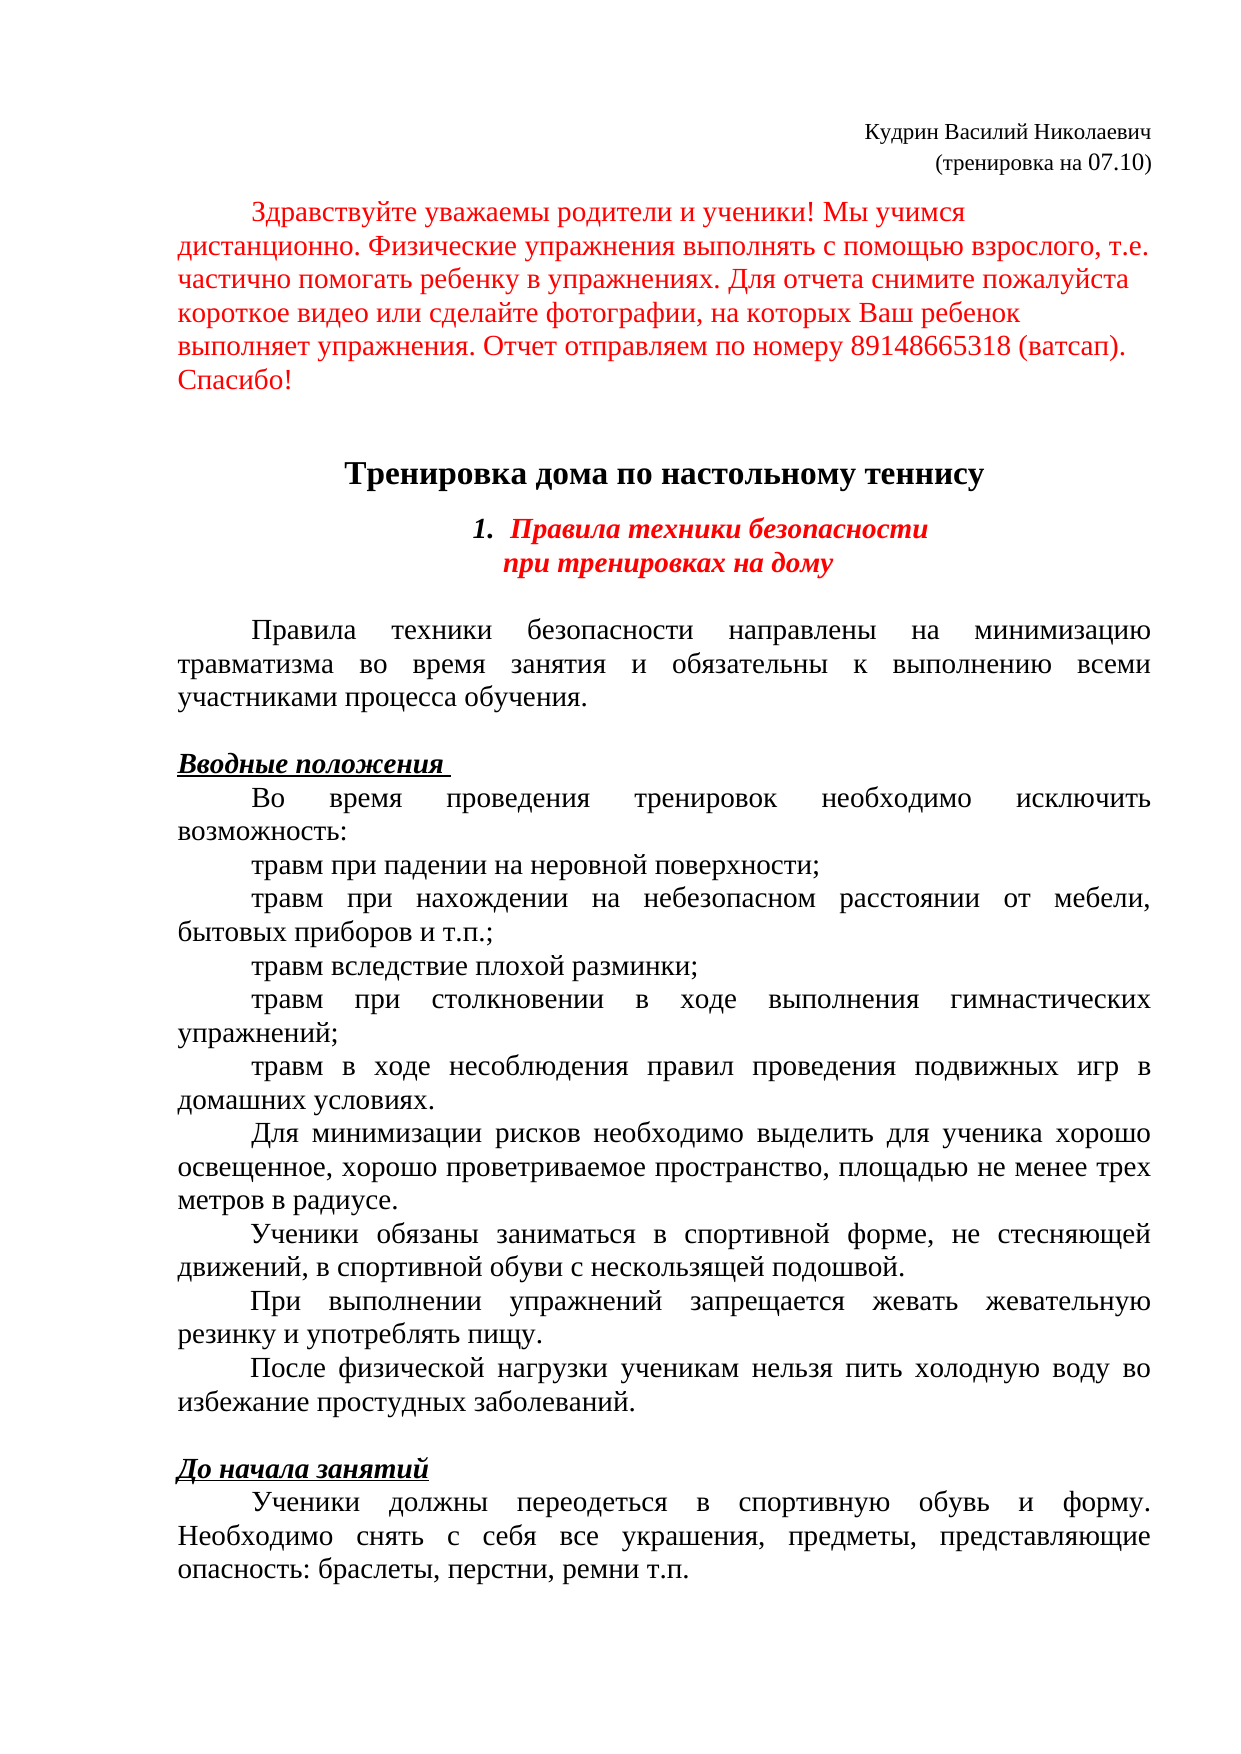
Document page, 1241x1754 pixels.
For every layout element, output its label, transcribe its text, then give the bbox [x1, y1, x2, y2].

text Во время проведения тренировок необходимо исключить возможность: [177, 780, 1152, 847]
text Кудрин Василий Николаевич [177, 118, 1152, 144]
text До начала занятий [177, 1451, 1152, 1484]
text травм при столкновении в ходе выполнения гимнастических упражнений; [177, 981, 1152, 1048]
text Для минимизации рисков необходимо выделить для ученика хорошо освещенное, хорошо проветриваемое пространство, площадью не менее трех метров в радиусе. [177, 1115, 1152, 1216]
text травм при падении на неровной поверхности; [177, 847, 1152, 881]
text травм при нахождении на небезопасном расстоянии от мебели, бытовых приборов и т.п.; [177, 881, 1152, 948]
text Ученики должны переодеться в спортивную обувь и форму. Необходимо снять с себя все украшения, предметы, представляющие опасность: браслеты, перстни, ремни т.п. [177, 1484, 1152, 1585]
text При выполнении упражнений запрещается жевать жевательную резинку и употреблять пищу. [177, 1283, 1152, 1350]
list Правила техники безопасности [252, 512, 1152, 545]
text (тренировка на 07.10) [177, 147, 1152, 175]
text травм вследствие плохой разминки; [177, 948, 1152, 981]
text при тренировках на дому [177, 545, 1152, 579]
text травм в ходе несоблюдения правил проведения подвижных игр в домашних условиях. [177, 1048, 1152, 1115]
text Вводные положения [177, 746, 1152, 780]
text Правила техники безопасности направлены на минимизацию травматизма во время занятия и обязательны к выполнению всеми участниками процесса обучения. [177, 612, 1152, 713]
text Тренировка дома по настольному теннису [177, 453, 1152, 492]
text После физической нагрузки ученикам нельзя пить холодную воду во избежание простудных заболеваний. [177, 1350, 1152, 1417]
text Здравствуйте уважаемы родители и ученики! Мы учимся дистанционно. Физические упражнения выполнять с помощью взрослого, т.е. частично помогать ребенку в упражнениях. Для отчета снимите пожалуйста короткое видео или сделайте фотографии, на которых Ваш ребенок выполняет упражнения. Отчет отправляем по номеру 89148665318 (ватсап). Спасибо! [177, 194, 1152, 396]
text Ученики обязаны заниматься в спортивной форме, не стесняющей движений, в спортивной обуви с нескользящей подошвой. [177, 1216, 1152, 1283]
